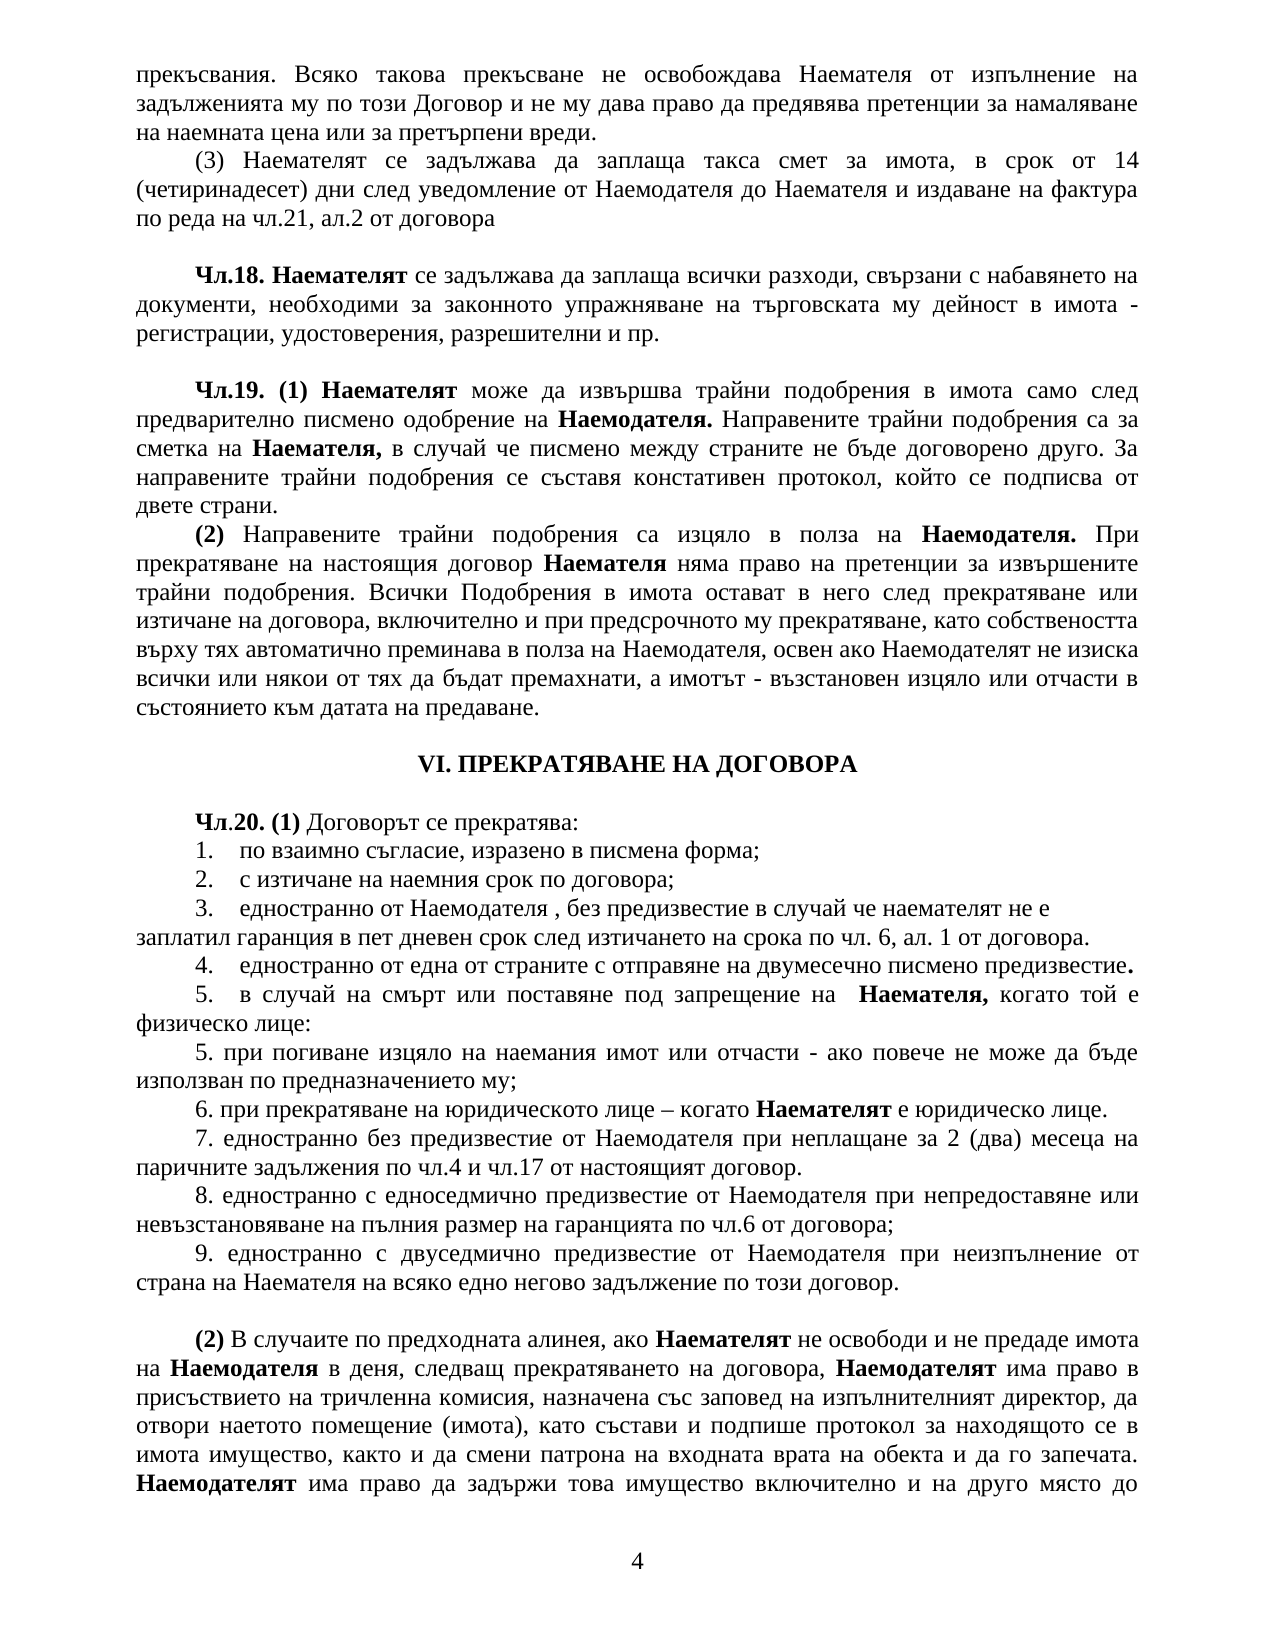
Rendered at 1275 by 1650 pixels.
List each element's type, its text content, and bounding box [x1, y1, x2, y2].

text 6. при прекратяване на юридическото лице – когато Наемателят е юридическо лице. [136, 1094, 1139, 1123]
text Чл.19. (1) Наемателят може да извършва трайни подобрения в имота само след предварително писмено одобрение на Наемодателя. Направените трайни подобрения са за сметка на Наемателя, в случай че писмено между страните не бъде договорено друго. За направените трайни подобрения се съставя констативен протокол, който се подписва от двете страни. [136, 375, 1139, 519]
text 5. при погиване изцяло на наемания имот или отчасти - ако повече не може да бъде използван по предназначението му; [136, 1037, 1139, 1094]
text Чл.20. (1) Договорът се прекратява: [136, 807, 1139, 835]
text 8. едностранно с едноседмично предизвестие от Наемодателя при непредоставяне или невъзстановяване на пълния размер на гаранцията по чл.6 от договора; [136, 1180, 1139, 1238]
list едностранно от една от страните с отправяне на двумесечно писмено предизвестие. [136, 950, 1139, 979]
text (3) Наемателят се задължава да заплаща такса смет за имота, в срок от 14 (четиринадесет) дни след уведомление от Наемодателя до Наемателя и издаване на фактура по реда на чл.21, ал.2 от договора [136, 145, 1139, 232]
text (2) Направените трайни подобрения са изцяло в полза на Наемодателя. При прекратяване на настоящия договор Наемателя няма право на претенции за извършените трайни подобрения. Всички Подобрения в имота остават в него след прекратяване или изтичане на договора, включително и при предсрочното му прекратяване, като собствеността върху тях автоматично преминава в полза на Наемодателя, освен ако Наемодателят не изиска всички или някои от тях да бъдат премахнати, а имотът - възстановен изцяло или отчасти в състоянието към датата на предаване. [136, 519, 1139, 720]
list едностранно от Наемодателя , без предизвестие в случай че наемателят не е заплатил гаранция в пет дневен срок след изтичането на срока по чл. 6, ал. 1 от договора. [136, 893, 1139, 950]
text VI. ПРЕКРАТЯВАНЕ НА ДОГОВОРА [136, 749, 1139, 778]
list по взаимно съгласие, изразено в писмена форма; [136, 835, 1139, 864]
text 9. едностранно с двуседмично предизвестие от Наемодателя при неизпълнение от страна на Наемателя на всяко едно негово задължение по този договор. [136, 1238, 1139, 1295]
list в случай на смърт или поставяне под запрещение на Наемателя, когато той е физическо лице: [136, 979, 1139, 1037]
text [136, 1324, 1139, 1497]
text Чл.18. Наемателят се задължава да заплаща всички разходи, свързани с набавянето на документи, необходими за законното упражняване на търговската му дейност в имота - регистрации, удостоверения, разрешителни и пр. [136, 260, 1139, 347]
list с изтичане на наемния срок по договора; [136, 864, 1139, 893]
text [136, 59, 1139, 145]
text 7. едностранно без предизвестие от Наемодателя при неплащане за 2 (два) месеца на паричните задължения по чл.4 и чл.17 от настоящият договор. [136, 1123, 1139, 1180]
